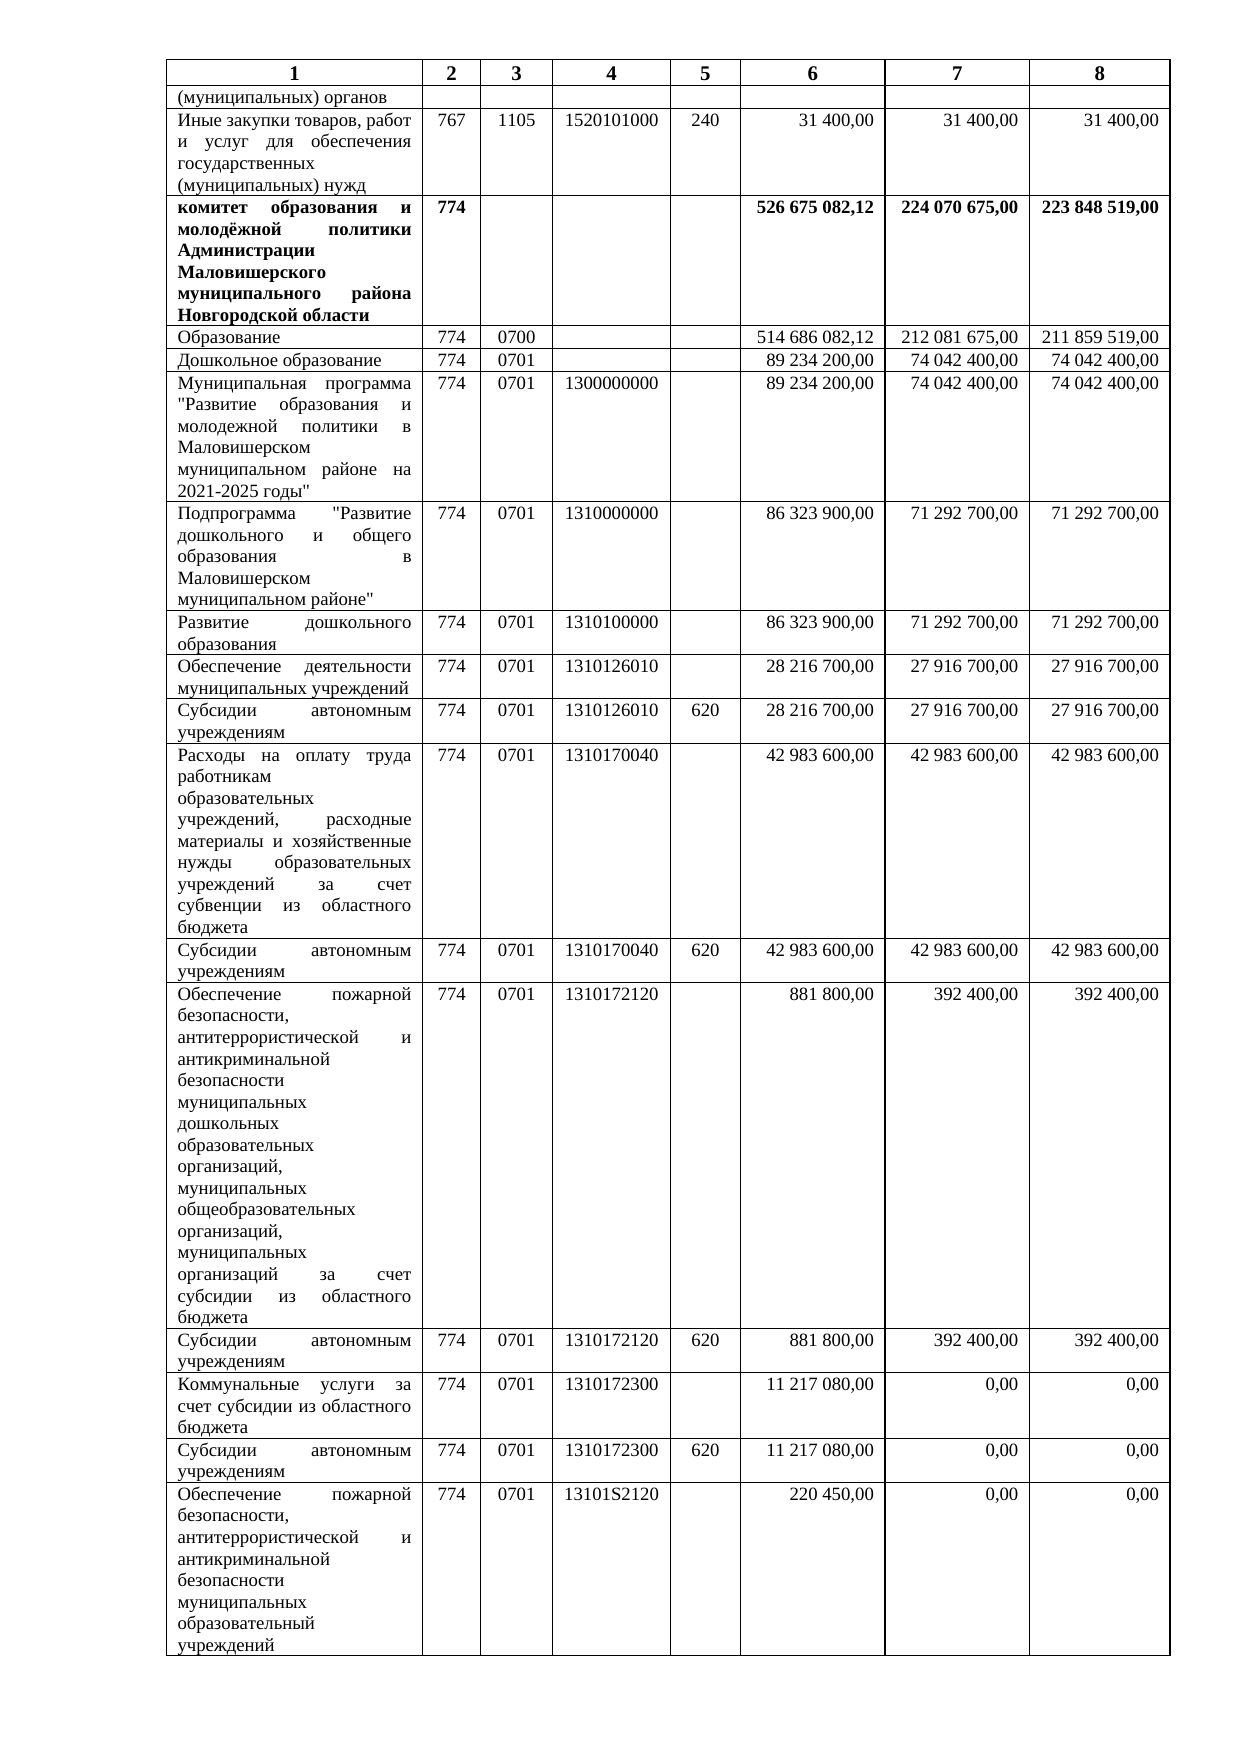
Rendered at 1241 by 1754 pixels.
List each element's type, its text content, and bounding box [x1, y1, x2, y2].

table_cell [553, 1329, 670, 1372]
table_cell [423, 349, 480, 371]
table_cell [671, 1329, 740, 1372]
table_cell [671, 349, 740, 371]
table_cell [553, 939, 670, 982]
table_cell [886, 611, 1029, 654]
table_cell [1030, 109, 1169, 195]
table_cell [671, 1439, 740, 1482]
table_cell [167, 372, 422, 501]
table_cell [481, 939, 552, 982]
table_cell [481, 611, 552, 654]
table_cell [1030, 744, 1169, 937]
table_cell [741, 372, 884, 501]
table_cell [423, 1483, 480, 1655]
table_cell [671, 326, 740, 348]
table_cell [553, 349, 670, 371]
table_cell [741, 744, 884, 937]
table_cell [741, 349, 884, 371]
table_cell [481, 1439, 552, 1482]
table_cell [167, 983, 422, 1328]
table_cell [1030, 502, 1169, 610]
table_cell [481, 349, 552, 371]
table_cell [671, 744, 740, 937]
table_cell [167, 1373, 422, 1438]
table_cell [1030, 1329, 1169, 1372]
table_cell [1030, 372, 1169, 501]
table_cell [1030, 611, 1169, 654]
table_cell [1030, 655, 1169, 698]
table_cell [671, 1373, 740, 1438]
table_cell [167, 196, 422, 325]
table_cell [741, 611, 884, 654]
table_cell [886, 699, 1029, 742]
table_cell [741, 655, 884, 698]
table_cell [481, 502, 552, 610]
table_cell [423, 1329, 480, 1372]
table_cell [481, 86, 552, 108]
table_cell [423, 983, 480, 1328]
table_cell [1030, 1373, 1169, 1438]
table_header 6 [741, 60, 884, 85]
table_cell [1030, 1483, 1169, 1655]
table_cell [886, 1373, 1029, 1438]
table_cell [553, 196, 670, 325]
table_header 5 [671, 60, 740, 85]
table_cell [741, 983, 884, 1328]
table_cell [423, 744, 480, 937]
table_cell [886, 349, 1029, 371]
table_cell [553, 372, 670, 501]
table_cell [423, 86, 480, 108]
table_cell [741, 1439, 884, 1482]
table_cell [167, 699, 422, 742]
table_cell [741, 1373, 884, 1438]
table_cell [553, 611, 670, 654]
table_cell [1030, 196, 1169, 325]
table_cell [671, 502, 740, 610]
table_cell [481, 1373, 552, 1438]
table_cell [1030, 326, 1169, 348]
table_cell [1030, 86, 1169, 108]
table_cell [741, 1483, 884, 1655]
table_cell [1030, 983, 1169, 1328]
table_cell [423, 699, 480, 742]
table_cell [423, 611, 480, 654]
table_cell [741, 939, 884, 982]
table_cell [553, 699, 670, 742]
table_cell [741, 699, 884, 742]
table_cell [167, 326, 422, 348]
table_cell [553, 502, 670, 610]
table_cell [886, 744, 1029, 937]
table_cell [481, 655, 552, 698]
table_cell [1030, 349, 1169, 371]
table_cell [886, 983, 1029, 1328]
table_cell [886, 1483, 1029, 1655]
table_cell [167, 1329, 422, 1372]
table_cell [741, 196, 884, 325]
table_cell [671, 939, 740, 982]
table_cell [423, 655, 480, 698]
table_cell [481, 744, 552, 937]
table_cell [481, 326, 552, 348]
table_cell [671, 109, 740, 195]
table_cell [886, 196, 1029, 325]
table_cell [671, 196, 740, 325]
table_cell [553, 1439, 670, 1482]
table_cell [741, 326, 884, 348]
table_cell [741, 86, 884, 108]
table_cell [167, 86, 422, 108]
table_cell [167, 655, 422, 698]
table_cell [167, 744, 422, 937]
table_header 2 [423, 60, 480, 85]
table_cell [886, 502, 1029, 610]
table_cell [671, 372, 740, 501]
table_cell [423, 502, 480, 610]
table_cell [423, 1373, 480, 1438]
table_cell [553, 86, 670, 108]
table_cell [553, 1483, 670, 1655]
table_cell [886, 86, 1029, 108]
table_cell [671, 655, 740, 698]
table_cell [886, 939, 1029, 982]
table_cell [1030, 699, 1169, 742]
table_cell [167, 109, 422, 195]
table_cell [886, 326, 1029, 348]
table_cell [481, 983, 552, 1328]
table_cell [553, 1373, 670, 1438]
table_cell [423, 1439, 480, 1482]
table_header 1 [167, 60, 422, 85]
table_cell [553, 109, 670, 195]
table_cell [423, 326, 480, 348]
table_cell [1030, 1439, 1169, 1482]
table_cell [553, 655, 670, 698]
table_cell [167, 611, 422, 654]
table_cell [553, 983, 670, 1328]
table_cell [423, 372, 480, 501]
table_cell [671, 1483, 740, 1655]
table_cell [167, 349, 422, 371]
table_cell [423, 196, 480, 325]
table_header 7 [886, 60, 1029, 85]
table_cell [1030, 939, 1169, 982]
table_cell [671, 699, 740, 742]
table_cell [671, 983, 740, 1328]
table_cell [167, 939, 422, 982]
table_header 3 [481, 60, 552, 85]
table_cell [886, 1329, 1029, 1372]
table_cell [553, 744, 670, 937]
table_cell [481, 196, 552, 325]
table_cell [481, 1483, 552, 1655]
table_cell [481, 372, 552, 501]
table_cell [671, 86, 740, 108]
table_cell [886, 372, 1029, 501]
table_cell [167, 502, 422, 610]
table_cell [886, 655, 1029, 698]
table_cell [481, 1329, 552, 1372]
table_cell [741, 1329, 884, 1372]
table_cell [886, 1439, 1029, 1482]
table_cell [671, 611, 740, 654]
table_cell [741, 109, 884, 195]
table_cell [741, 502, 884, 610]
table_header 4 [553, 60, 670, 85]
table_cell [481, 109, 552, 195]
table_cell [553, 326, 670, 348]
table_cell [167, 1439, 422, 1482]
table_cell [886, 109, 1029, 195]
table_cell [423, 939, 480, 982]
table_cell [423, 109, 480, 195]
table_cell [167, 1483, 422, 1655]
table_header 8 [1030, 60, 1169, 85]
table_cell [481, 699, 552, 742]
